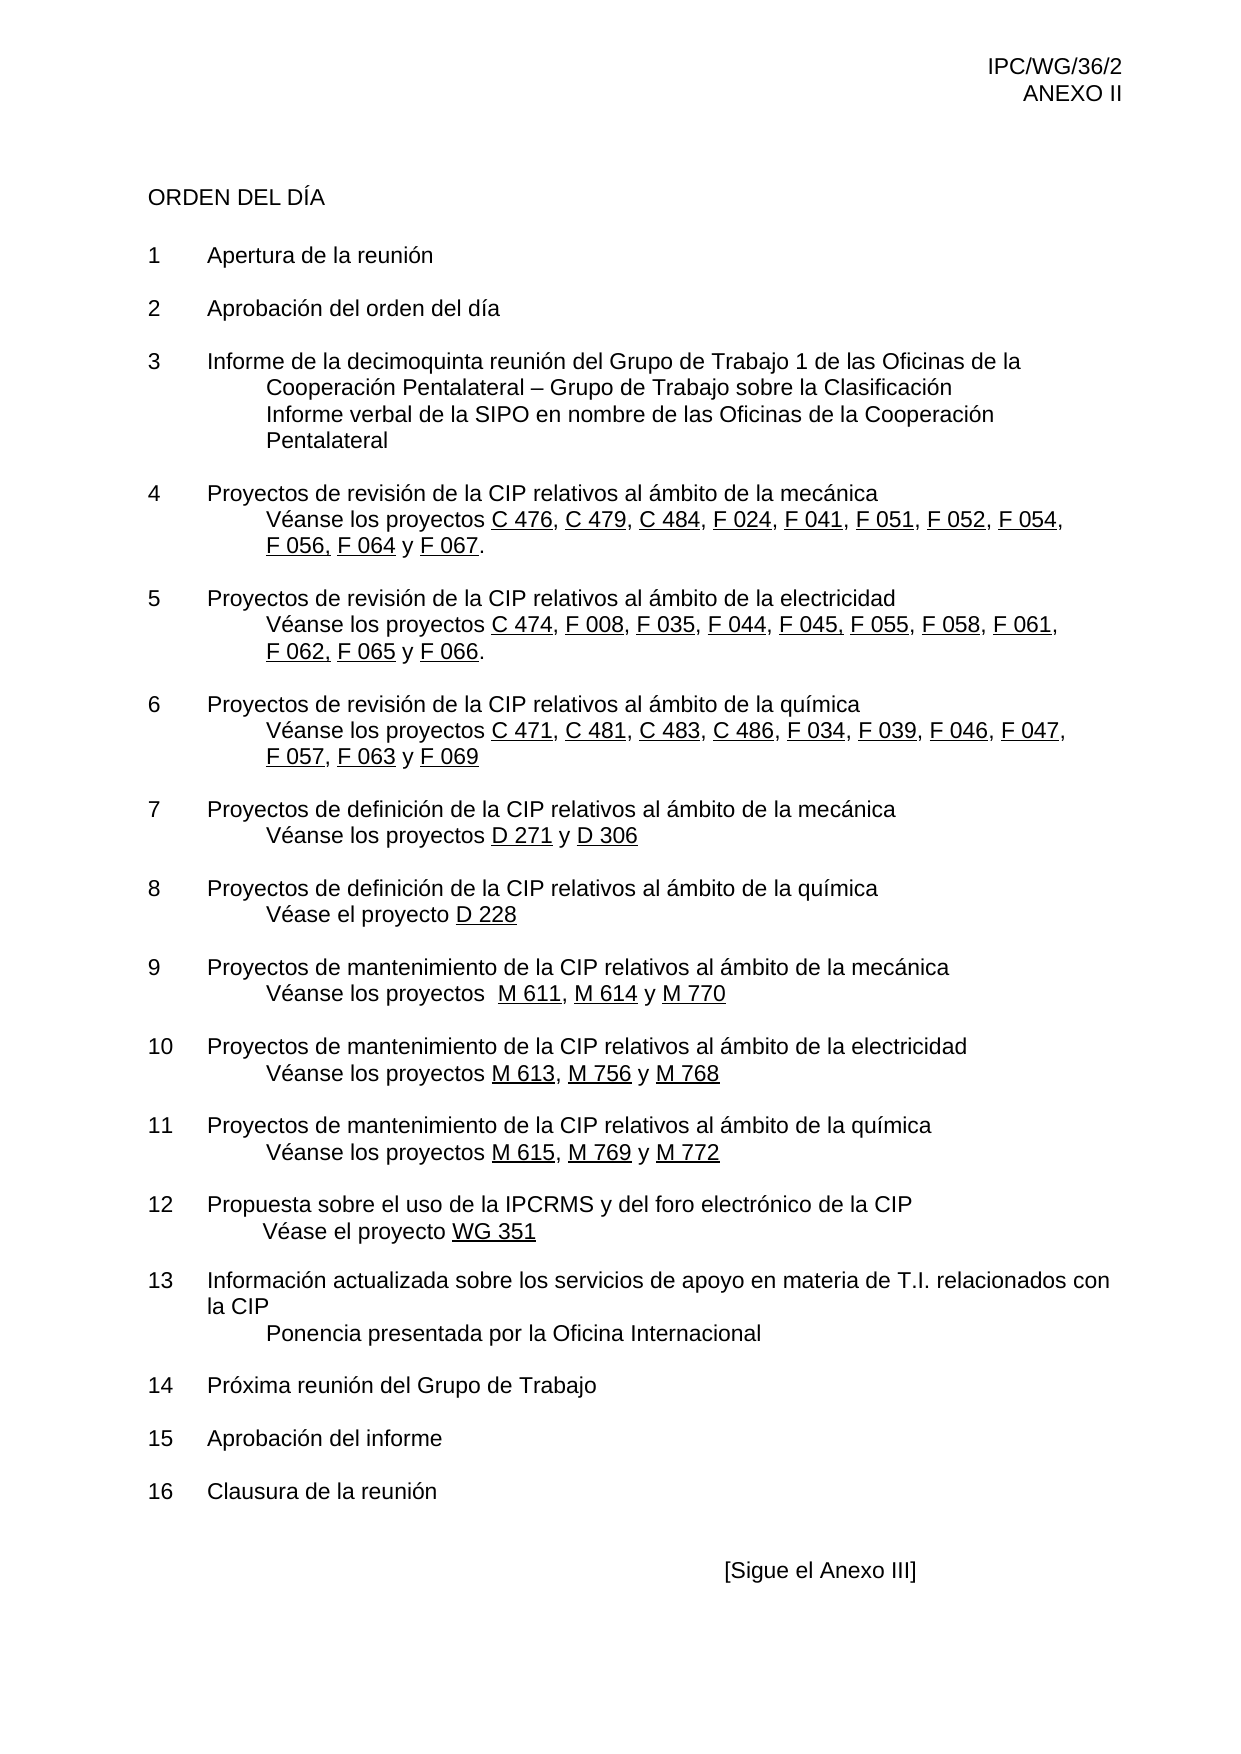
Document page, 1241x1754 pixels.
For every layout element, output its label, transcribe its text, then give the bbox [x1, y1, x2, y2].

text Proyectos de revisión de la CIP relativos al ámbito de la electricidad [148, 585, 1122, 611]
text Proyectos de mantenimiento de la CIP relativos al ámbito de la mecánica [148, 954, 1122, 980]
text Apertura de la reunión [148, 242, 1122, 269]
text Véanse los proyectos C 471, C 481, C 483, C 486, F 034, F 039, F 046, F 047, F 057, F 063 y F 069 [266, 717, 1122, 769]
text Clausura de la reunión [148, 1478, 1122, 1504]
text Véase el proyecto D 228 [266, 901, 1122, 928]
text Proyectos de definición de la CIP relativos al ámbito de la mecánica [148, 796, 1122, 822]
text Proyectos de revisión de la CIP relativos al ámbito de la química [148, 691, 1122, 717]
text Proyectos de mantenimiento de la CIP relativos al ámbito de la electricidad [148, 1033, 1122, 1059]
text Informe de la decimoquinta reunión del Grupo de Trabajo 1 de las Oficinas de la Cooperación Pentalateral – Grupo de Trabajo sobre la Clasificación [148, 348, 1122, 401]
text Véanse los proyectos C 474, F 008, F 035, F 044, F 045, F 055, F 058, F 061, F 062, F 065 y F 066. [266, 611, 1122, 664]
text Propuesta sobre el uso de la IPCRMS y del foro electrónico de la CIP Véase el proyecto WG 351 [148, 1191, 1122, 1244]
text Proyectos de revisión de la CIP relativos al ámbito de la mecánica [148, 480, 1122, 506]
text [Sigue el Anexo III] [724, 1557, 1122, 1583]
text Aprobación del orden del día [148, 295, 1122, 322]
subtitle ORDEN DEL DÍA [148, 183, 1122, 210]
text Véanse los proyectos M 611, M 614 y M 770 [266, 980, 1122, 1007]
text Proyectos de mantenimiento de la CIP relativos al ámbito de la química [148, 1112, 1122, 1138]
text Ponencia presentada por la Oficina Internacional [266, 1319, 1122, 1346]
text Véanse los proyectos M 613, M 756 y M 768 [266, 1059, 1122, 1086]
text Próxima reunión del Grupo de Trabajo [148, 1372, 1122, 1399]
text Informe verbal de la SIPO en nombre de las Oficinas de la Cooperación Pentalateral [266, 401, 1122, 453]
text Véanse los proyectos M 615, M 769 y M 772 [266, 1138, 1122, 1165]
text Véanse los proyectos C 476, C 479, C 484, F 024, F 041, F 051, F 052, F 054, F 056, F 064 y F 067. [266, 506, 1122, 559]
text Información actualizada sobre los servicios de apoyo en materia de T.I. relacionados con la CIP [148, 1267, 1122, 1319]
text Aprobación del informe [148, 1425, 1122, 1451]
text Véanse los proyectos D 271 y D 306 [266, 822, 1122, 849]
text Proyectos de definición de la CIP relativos al ámbito de la química [148, 875, 1122, 901]
